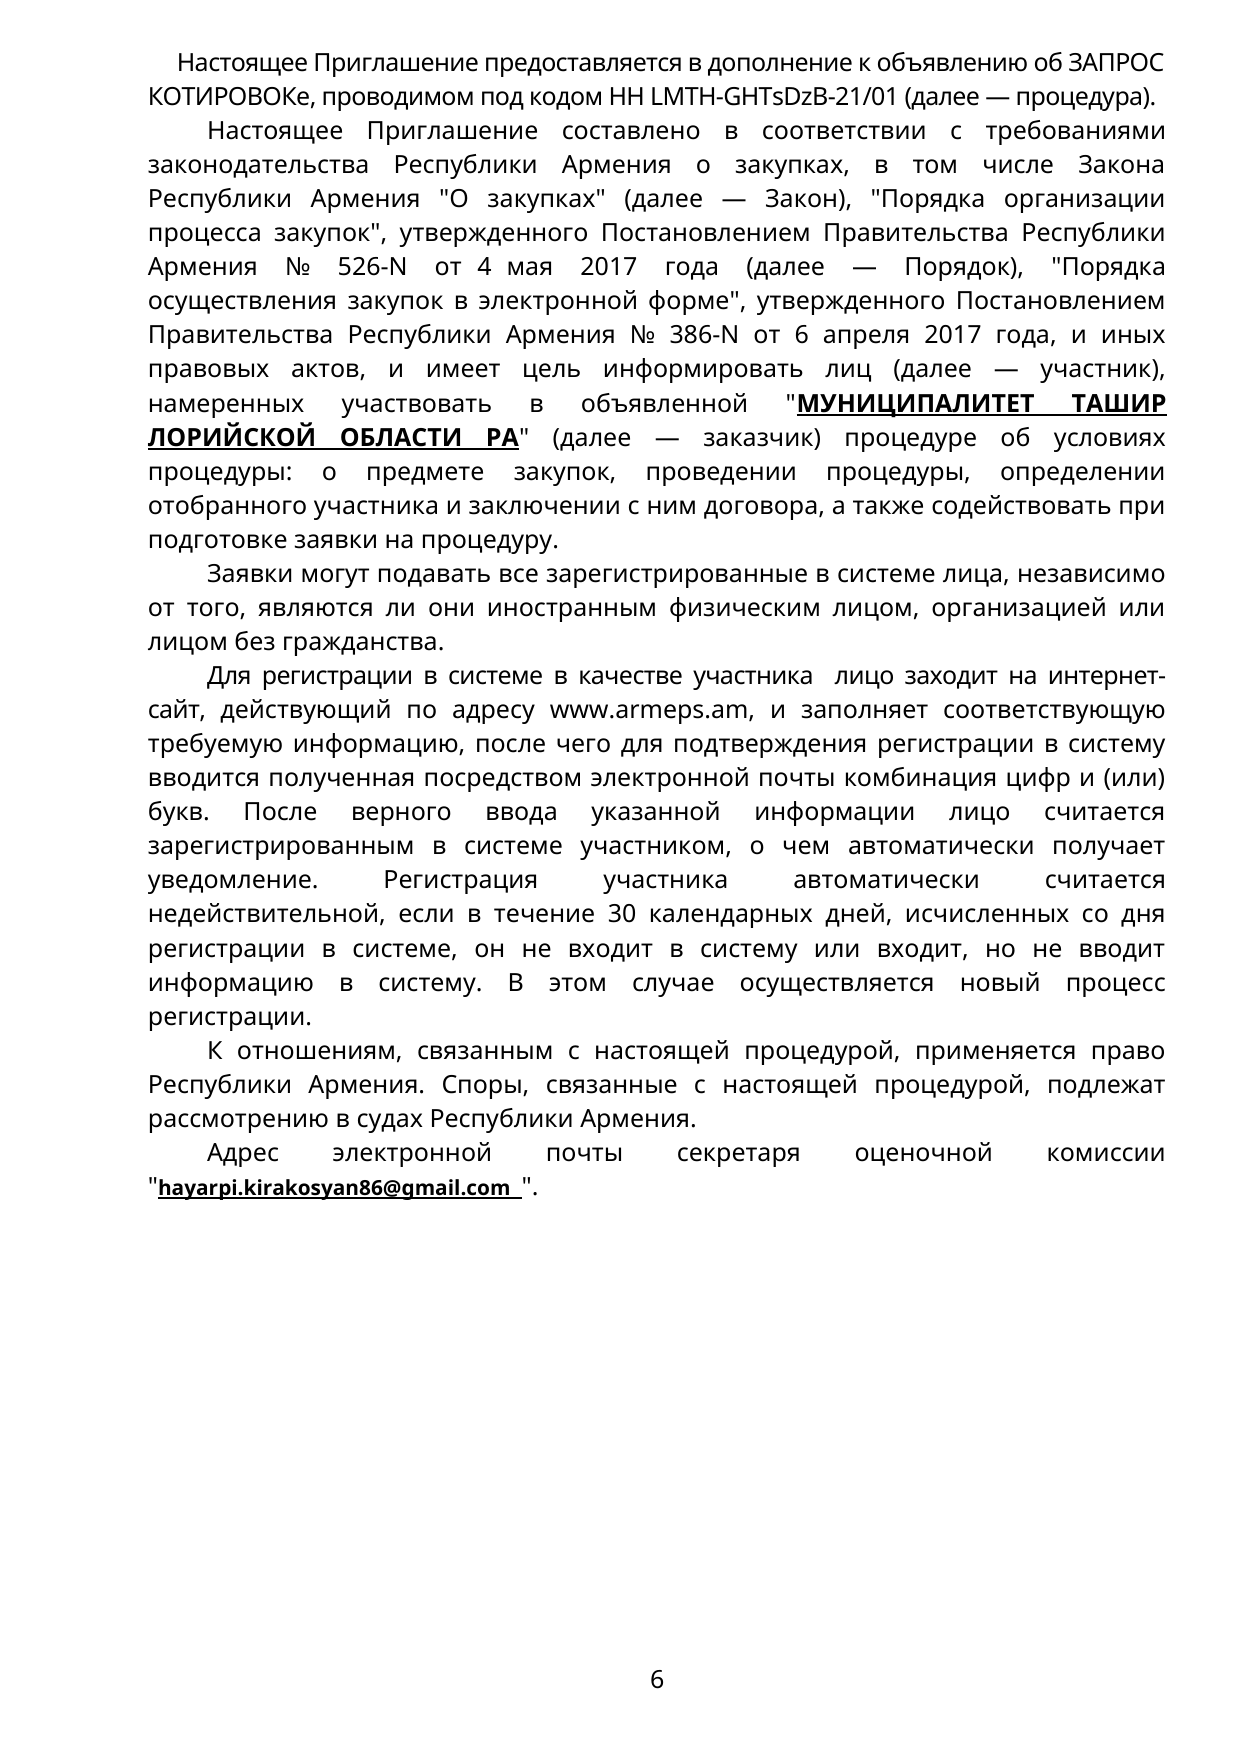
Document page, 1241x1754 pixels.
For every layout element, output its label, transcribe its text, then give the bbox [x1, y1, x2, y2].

text Для регистрации в системе в качестве участника лицо заходит на интернет-сайт, действующий по адресу www.armeps.am, и заполняет соответствующую требуемую информацию, после чего для подтверждения регистрации в систему вводится полученная посредством электронной почты комбинация цифр и (или) букв. После верного ввода указанной информации лицо считается зарегистрированным в системе участником, о чем автоматически получает уведомление. Регистрация участника автоматически считается недействительной, если в течение 30 календарных дней, исчисленных со дня регистрации в системе, он не входит в систему или входит, но не вводит информацию в систему. В этом случае осуществляется новый процесс регистрации. [148, 658, 1167, 1032]
text Настоящее Приглашение предоставляется в дополнение к объявлению об ЗАПРОС КОТИРОВОКе, проводимом под кодом HH LMTH-GHTsDzB-21/01 (далее — процедура). [89, 44, 1167, 112]
text К отношениям, связанным с настоящей процедурой, применяется право Республики Армения. Споры, связанные с настоящей процедурой, подлежат рассмотрению в судах Республики Армения. [148, 1032, 1167, 1134]
text Настоящее Приглашение составлено в соответствии с требованиями законодательства Республики Армения о закупках, в том числе Закона Республики Армения "О закупках" (далее — Закон), "Порядка организации процесса закупок", утвержденного Постановлением Правительства Республики Армения № 526-N от 4 мая 2017 года (далее — Порядок), "Порядка осуществления закупок в электронной форме", утвержденного Постановлением Правительства Республики Армения № 386-N от 6 апреля 2017 года, и иных правовых актов, и имеет цель информировать лиц (далее — участник), намеренных участвовать в объявленной "МУНИЦИПАЛИТЕТ ТАШИР ЛОРИЙСКОЙ ОБЛАСТИ РА" (далее — заказчик) процедуре об условиях процедуры: о предмете закупок, проведении процедуры, определении отобранного участника и заключении с ним договора, а также содействовать при подготовке заявки на процедуру. [148, 112, 1167, 556]
text Заявки могут подавать все зарегистрированные в системе лица, независимо от того, являются ли они иностранным физическим лицом, организацией или лицом без гражданства. [148, 556, 1167, 658]
text Адрес электронной почты секретаря оценочной комиссии "hayarpi.kirakosyan86@gmail.com ". [148, 1134, 1167, 1203]
